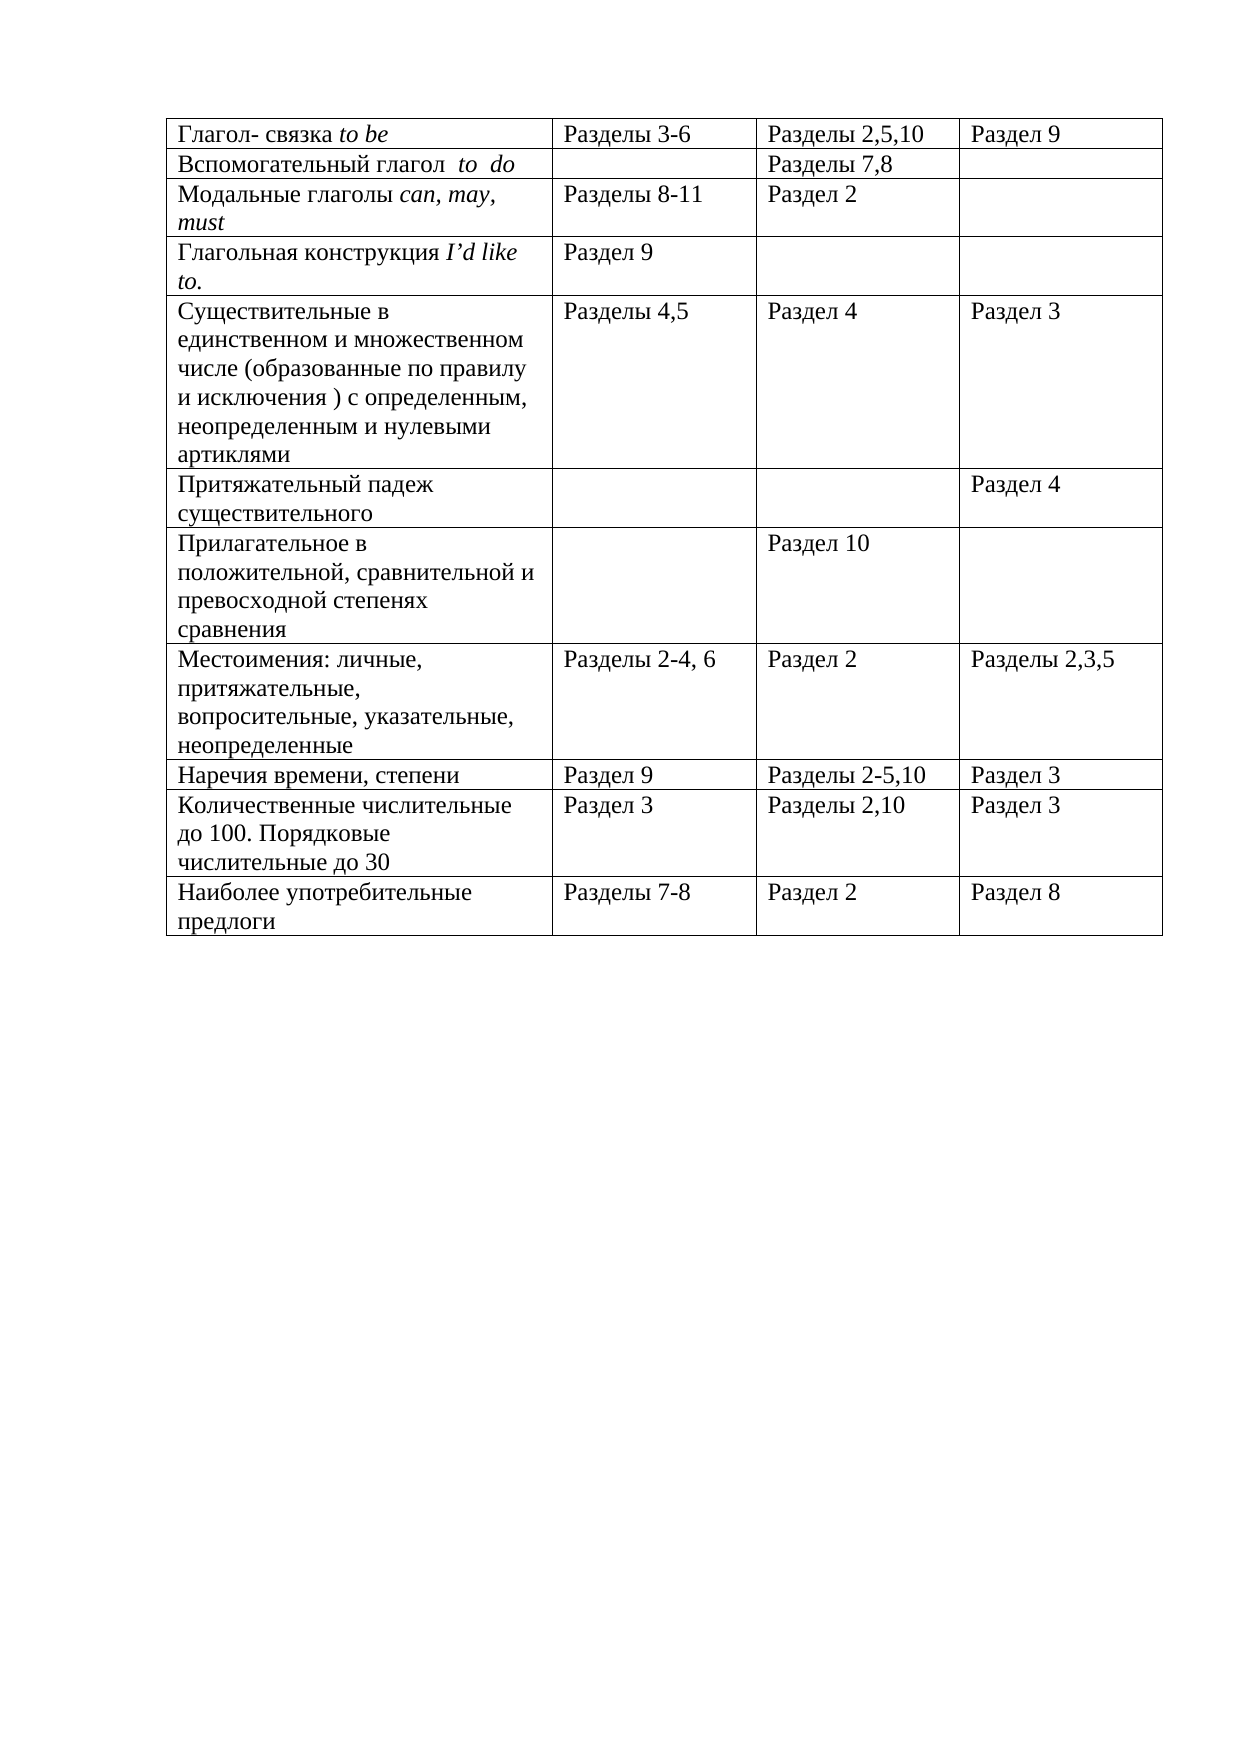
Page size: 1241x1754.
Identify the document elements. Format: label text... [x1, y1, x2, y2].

table_cell Разделы 7,8 [757, 149, 959, 178]
table_cell Раздел 9 [960, 119, 1162, 148]
table_cell Раздел 10 [757, 528, 959, 643]
table_cell Количественные числительные до 100. Порядковые числительные до 30 [167, 790, 552, 876]
table_cell [960, 179, 1162, 236]
table_cell Наречия времени, степени [167, 760, 552, 789]
table_cell [553, 528, 756, 643]
table_cell Раздел 4 [960, 469, 1162, 527]
table_cell Раздел 2 [757, 877, 959, 934]
table_cell Разделы 7-8 [553, 877, 756, 934]
table_cell Раздел 2 [757, 644, 959, 759]
table_cell Раздел 8 [960, 877, 1162, 934]
table_cell Разделы 2,5,10 [757, 119, 959, 148]
table_cell [553, 469, 756, 527]
table_cell Модальные глаголы can, may, must [167, 179, 552, 236]
table_cell Глагольная конструкция I’d like to. [167, 237, 552, 295]
table_cell Наиболее употребительные предлоги [167, 877, 552, 934]
table_cell Раздел 9 [553, 760, 756, 789]
table_cell [960, 149, 1162, 178]
table_cell Разделы 4,5 [553, 296, 756, 468]
table_cell Раздел 3 [960, 296, 1162, 468]
table_cell Разделы 2-4, 6 [553, 644, 756, 759]
table_cell Глагол- связка to be [167, 119, 552, 148]
table_cell Разделы 3-6 [553, 119, 756, 148]
table_cell Раздел 9 [553, 237, 756, 295]
table_cell Раздел 3 [960, 790, 1162, 876]
table_cell [960, 237, 1162, 295]
table_cell Существительные в единственном и множественном числе (образованные по правилу и исключения ) с определенным, неопределенным и нулевыми артиклями [167, 296, 552, 468]
table_cell Притяжательный падеж существительного [167, 469, 552, 527]
table_cell Раздел 3 [960, 760, 1162, 789]
table_cell Раздел 3 [553, 790, 756, 876]
table_cell Вспомогательный глагол to do [167, 149, 552, 178]
table_cell Разделы 2-5,10 [757, 760, 959, 789]
table_cell Раздел 4 [757, 296, 959, 468]
table_cell Раздел 2 [757, 179, 959, 236]
table_cell [757, 469, 959, 527]
table_cell Разделы 2,3,5 [960, 644, 1162, 759]
table_cell Разделы 2,10 [757, 790, 959, 876]
table_cell Местоимения: личные, притяжательные, вопросительные, указательные, неопределенные [167, 644, 552, 759]
table_cell [757, 237, 959, 295]
table_cell [960, 528, 1162, 643]
table_cell Прилагательное в положительной, сравнительной и превосходной степенях сравнения [167, 528, 552, 643]
table_cell Разделы 8-11 [553, 179, 756, 236]
table_cell [553, 149, 756, 178]
